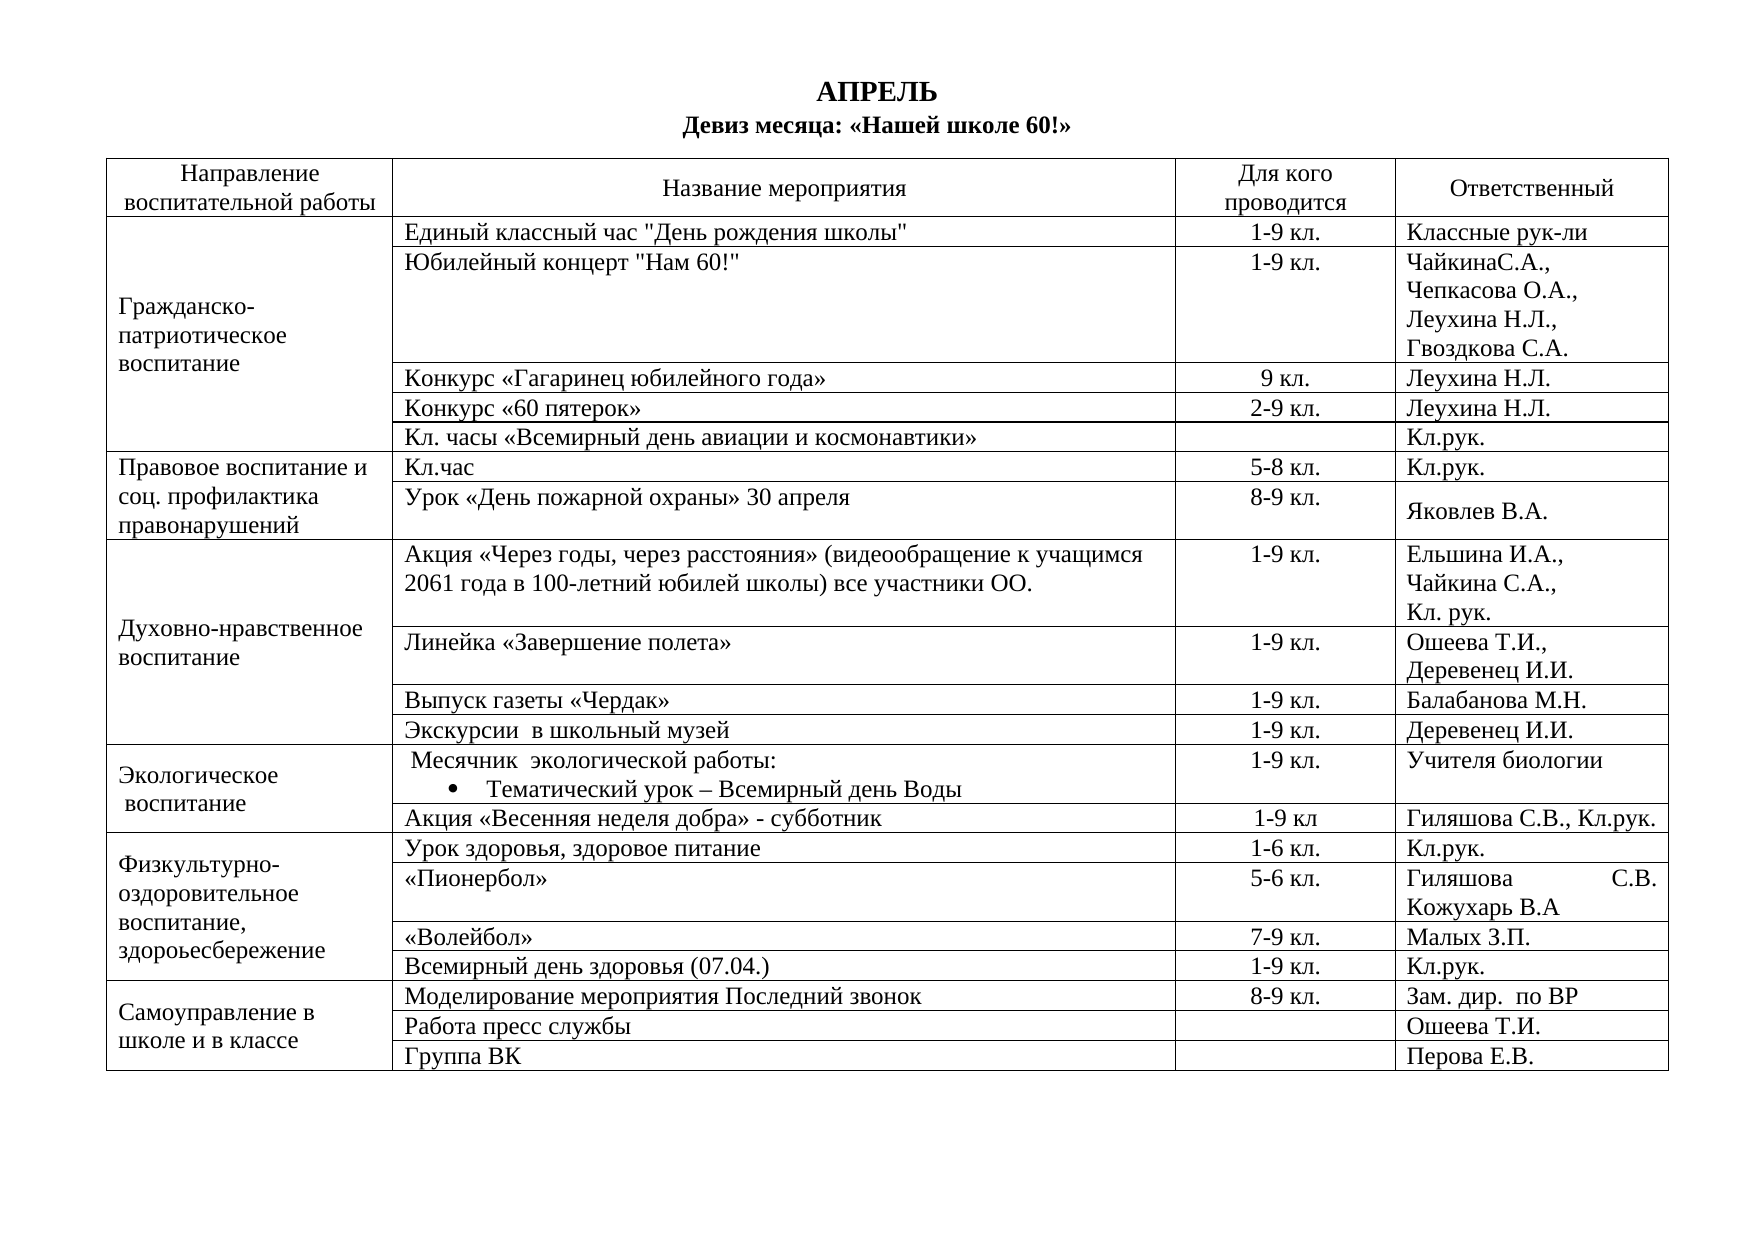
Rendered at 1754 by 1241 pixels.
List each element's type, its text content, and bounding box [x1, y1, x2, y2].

table_cell Духовно-нравственное воспитание [107, 540, 392, 744]
table_cell 9 кл. [1176, 363, 1395, 392]
table_cell Малых З.П. [1396, 922, 1668, 950]
table_cell 1-9 кл. [1176, 951, 1395, 980]
table_cell Перова Е.В. [1396, 1041, 1668, 1069]
table_cell Единый классный час "День рождения школы" [393, 217, 1175, 246]
table_cell Выпуск газеты «Чердак» [393, 685, 1175, 714]
table_cell Всемирный день здоровья (07.04.) [393, 951, 1175, 980]
table_header Ответственный [1396, 159, 1668, 216]
table_cell [1176, 1011, 1395, 1040]
table_cell 1-9 кл. [1176, 247, 1395, 362]
table_header Направление воспитательной работы [107, 159, 392, 216]
table_cell Группа ВК [393, 1041, 1175, 1069]
table_cell Акция «Весенняя неделя добра» - субботник [393, 804, 1175, 832]
table_cell Леухина Н.Л. [1396, 363, 1668, 392]
table_cell [1176, 1041, 1395, 1069]
table_cell 1-9 кл. [1176, 627, 1395, 684]
table_cell Правовое воспитание и соц. профилактика правонарушений [107, 452, 392, 538]
table_cell Кл.рук. [1396, 452, 1668, 481]
table_cell 1-9 кл. [1176, 217, 1395, 246]
table_cell Кл.рук. [1396, 833, 1668, 862]
table_cell 2-9 кл. [1176, 393, 1395, 421]
table_cell 1-9 кл. [1176, 540, 1395, 626]
table_cell Самоуправление в школе и в классе [107, 981, 392, 1069]
table_cell Ошеева Т.И., Деревенец И.И. [1396, 627, 1668, 684]
table_cell Юбилейный концерт "Нам 60!" [393, 247, 1175, 362]
table_cell Кл.час [393, 452, 1175, 481]
table_cell Урок здоровья, здоровое питание [393, 833, 1175, 862]
table_cell 1-9 кл [1176, 804, 1395, 832]
table_cell Леухина Н.Л. [1396, 393, 1668, 421]
table_header Название мероприятия [393, 159, 1175, 216]
table_cell 8-9 кл. [1176, 981, 1395, 1010]
table_cell Экологическое воспитание [107, 745, 392, 832]
table_cell 1-9 кл. [1176, 745, 1395, 802]
table_cell Балабанова М.Н. [1396, 685, 1668, 714]
table_header Для кого проводится [1176, 159, 1395, 216]
table_cell Акция «Через годы, через расстояния» (видеообращение к учащимся 2061 года в 100-летний юбилей школы) все участники ОО. [393, 540, 1175, 626]
table_cell Гражданско-патриотическое воспитание [107, 217, 392, 451]
table_cell ЧайкинаС.А., Чепкасова О.А., Леухина Н.Л., Гвоздкова С.А. [1396, 247, 1668, 362]
table_cell Кл.рук. [1396, 423, 1668, 451]
table_cell Гиляшова С.В. Кожухарь В.А [1396, 863, 1668, 921]
table_cell 5-8 кл. [1176, 452, 1395, 481]
table_cell Ошеева Т.И. [1396, 1011, 1668, 1040]
table_cell 8-9 кл. [1176, 482, 1395, 538]
table_cell 1-9 кл. [1176, 685, 1395, 714]
table_cell 1-9 кл. [1176, 715, 1395, 744]
table_cell Кл. часы «Всемирный день авиации и космонавтики» [393, 423, 1175, 451]
table_cell Моделирование мероприятия Последний звонок [393, 981, 1175, 1010]
table_cell 5-6 кл. [1176, 863, 1395, 921]
table_cell «Волейбол» [393, 922, 1175, 950]
text АПРЕЛЬ Девиз месяца: «Нашей школе 60!» [118, 74, 1636, 138]
table_cell Гиляшова С.В., Кл.рук. [1396, 804, 1668, 832]
table_cell Яковлев В.А. [1396, 482, 1668, 538]
table_cell 1-6 кл. [1176, 833, 1395, 862]
table_cell Деревенец И.И. [1396, 715, 1668, 744]
table_cell Конкурс «60 пятерок» [393, 393, 1175, 421]
table_cell Работа пресс службы [393, 1011, 1175, 1040]
table_cell 7-9 кл. [1176, 922, 1395, 950]
table_cell Классные рук-ли [1396, 217, 1668, 246]
table_cell [1176, 423, 1395, 451]
table_cell Ельшина И.А., Чайкина С.А., Кл. рук. [1396, 540, 1668, 626]
table_cell «Пионербол» [393, 863, 1175, 921]
table_cell Урок «День пожарной охраны» 30 апреля [393, 482, 1175, 538]
table_cell Зам. дир. по ВР [1396, 981, 1668, 1010]
table_cell Месячник экологической работы: Тематический урок – Всемирный день Воды [393, 745, 1175, 802]
table_cell Экскурсии в школьный музей [393, 715, 1175, 744]
table_cell Конкурс «Гагаринец юбилейного года» [393, 363, 1175, 392]
table_cell Линейка «Завершение полета» [393, 627, 1175, 684]
table_cell Физкультурно-оздоровительное воспитание, здороьесбережение [107, 833, 392, 980]
table_cell Кл.рук. [1396, 951, 1668, 980]
table_cell Учителя биологии [1396, 745, 1668, 802]
